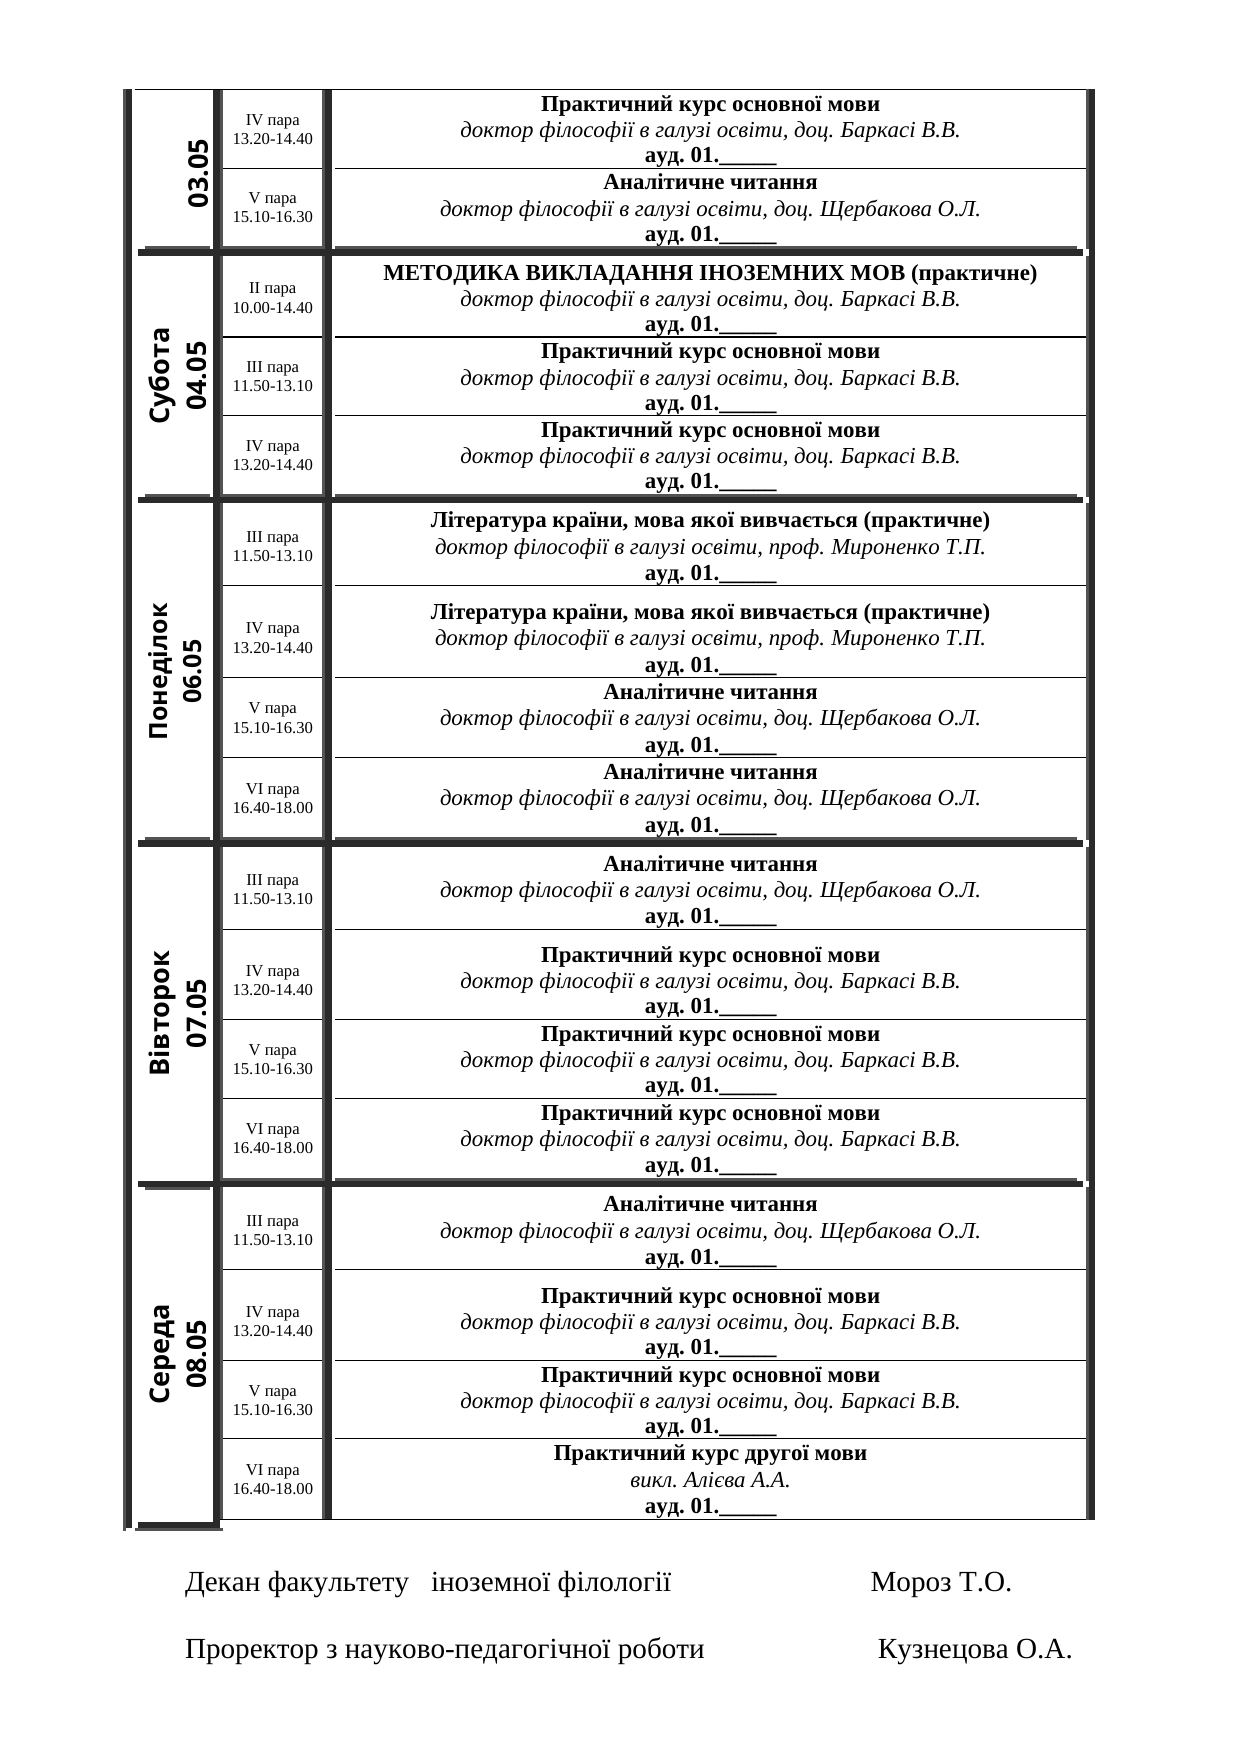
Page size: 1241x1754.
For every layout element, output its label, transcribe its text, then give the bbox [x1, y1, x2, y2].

table_cell Практичний курс основної мови доктор філософії в галузі освіти, доц. Баркасі В.В. ауд. 01._____ [335, 1270, 1086, 1359]
table_cell Практичний курс основної мови доктор філософії в галузі освіти, доц. Баркасі В.В. ауд. 01._____ [335, 930, 1086, 1019]
table_cell Практичний курс основної мови доктор філософії в галузі освіти, доц. Баркасі В.В. ауд. 01._____ [335, 416, 1086, 494]
text Проректор з науково-педагогічної роботи Кузнецова О.А. [111, 1632, 1184, 1665]
table_cell Практичний курс основної мови доктор філософії в галузі освіти, доц. Баркасі В.В. ауд. 01._____ [335, 1099, 1086, 1178]
table_cell Субота 04.05 [132, 246, 210, 494]
table_cell V пара 15.10-16.30 [223, 1361, 322, 1438]
table_cell Аналітичне читання доктор філософії в галузі освіти, доц. Щербакова О.Л. ауд. 01._____ [335, 758, 1086, 837]
table_cell Практичний курс основної мови доктор філософії в галузі освіти, доц. Баркасі В.В. ауд. 01._____ [335, 90, 1086, 167]
table_cell ІІ пара 10.00-14.40 [223, 259, 322, 336]
table_cell ІV пара 13.20-14.40 [223, 930, 322, 1019]
table_cell ІІІ пара 11.50-13.10 [223, 506, 322, 585]
table_cell Середа 08.05 [132, 1178, 210, 1518]
table_cell ІІІ пара 11.50-13.10 [223, 1190, 322, 1269]
table_cell ІV пара 13.20-14.40 [223, 90, 322, 167]
table_cell Література країни, мова якої вивчається (практичне) доктор філософії в галузі освіти, проф. Мироненко Т.П. ауд. 01._____ [335, 586, 1086, 677]
table_cell ІІІ пара 11.50-13.10 [223, 850, 322, 929]
table_cell Вівторок 07.05 [132, 837, 210, 1178]
table_cell Практичний курс основної мови доктор філософії в галузі освіти, доц. Баркасі В.В. ауд. 01._____ [335, 338, 1086, 415]
table_cell VI пара 16.40-18.00 [223, 1099, 322, 1178]
table_cell МЕТОДИКА ВИКЛАДАННЯ ІНОЗЕМНИХ МОВ (практичне) доктор філософії в галузі освіти, доц. Баркасі В.В. ауд. 01._____ [335, 246, 1089, 336]
table_cell VI пара 16.40-18.00 [223, 1439, 322, 1518]
table_cell V пара 15.10-16.30 [223, 1020, 322, 1098]
table_cell ІV пара 13.20-14.40 [223, 1270, 322, 1359]
table_cell Аналітичне читання доктор філософії в галузі освіти, доц. Щербакова О.Л. ауд. 01._____ [335, 169, 1086, 246]
table_cell Практичний курс основної мови доктор філософії в галузі освіти, доц. Баркасі В.В. ауд. 01._____ [335, 1361, 1086, 1438]
table_cell Практичний курс другої мови викл. Алієва А.А. ауд. 01._____ [335, 1439, 1086, 1518]
table_cell Література країни, мова якої вивчається (практичне) доктор філософії в галузі освіти, проф. Мироненко Т.П. ауд. 01._____ [335, 494, 1089, 585]
text Декан факультету іноземної філології Мороз Т.О. [111, 1564, 1184, 1598]
table_cell Аналітичне читання доктор філософії в галузі освіти, доц. Щербакова О.Л. ауд. 01._____ [335, 837, 1089, 929]
table_cell Аналітичне читання доктор філософії в галузі освіти, доц. Щербакова О.Л. ауд. 01._____ [335, 1178, 1089, 1269]
table_cell Практичний курс основної мови доктор філософії в галузі освіти, доц. Баркасі В.В. ауд. 01._____ [335, 1020, 1086, 1098]
table_cell V пара 15.10-16.30 [223, 678, 322, 757]
table_cell ІІІ пара 11.50-13.10 [223, 338, 322, 415]
table_cell Аналітичне читання доктор філософії в галузі освіти, доц. Щербакова О.Л. ауд. 01._____ [335, 678, 1086, 757]
table_cell ІV пара 13.20-14.40 [223, 586, 322, 677]
table_cell Понеділок 06.05 [132, 494, 210, 837]
table_cell ІV пара 13.20-14.40 [223, 416, 322, 494]
table_cell VI пара 16.40-18.00 [223, 758, 322, 837]
table_cell V пара 15.10-16.30 [223, 169, 322, 246]
